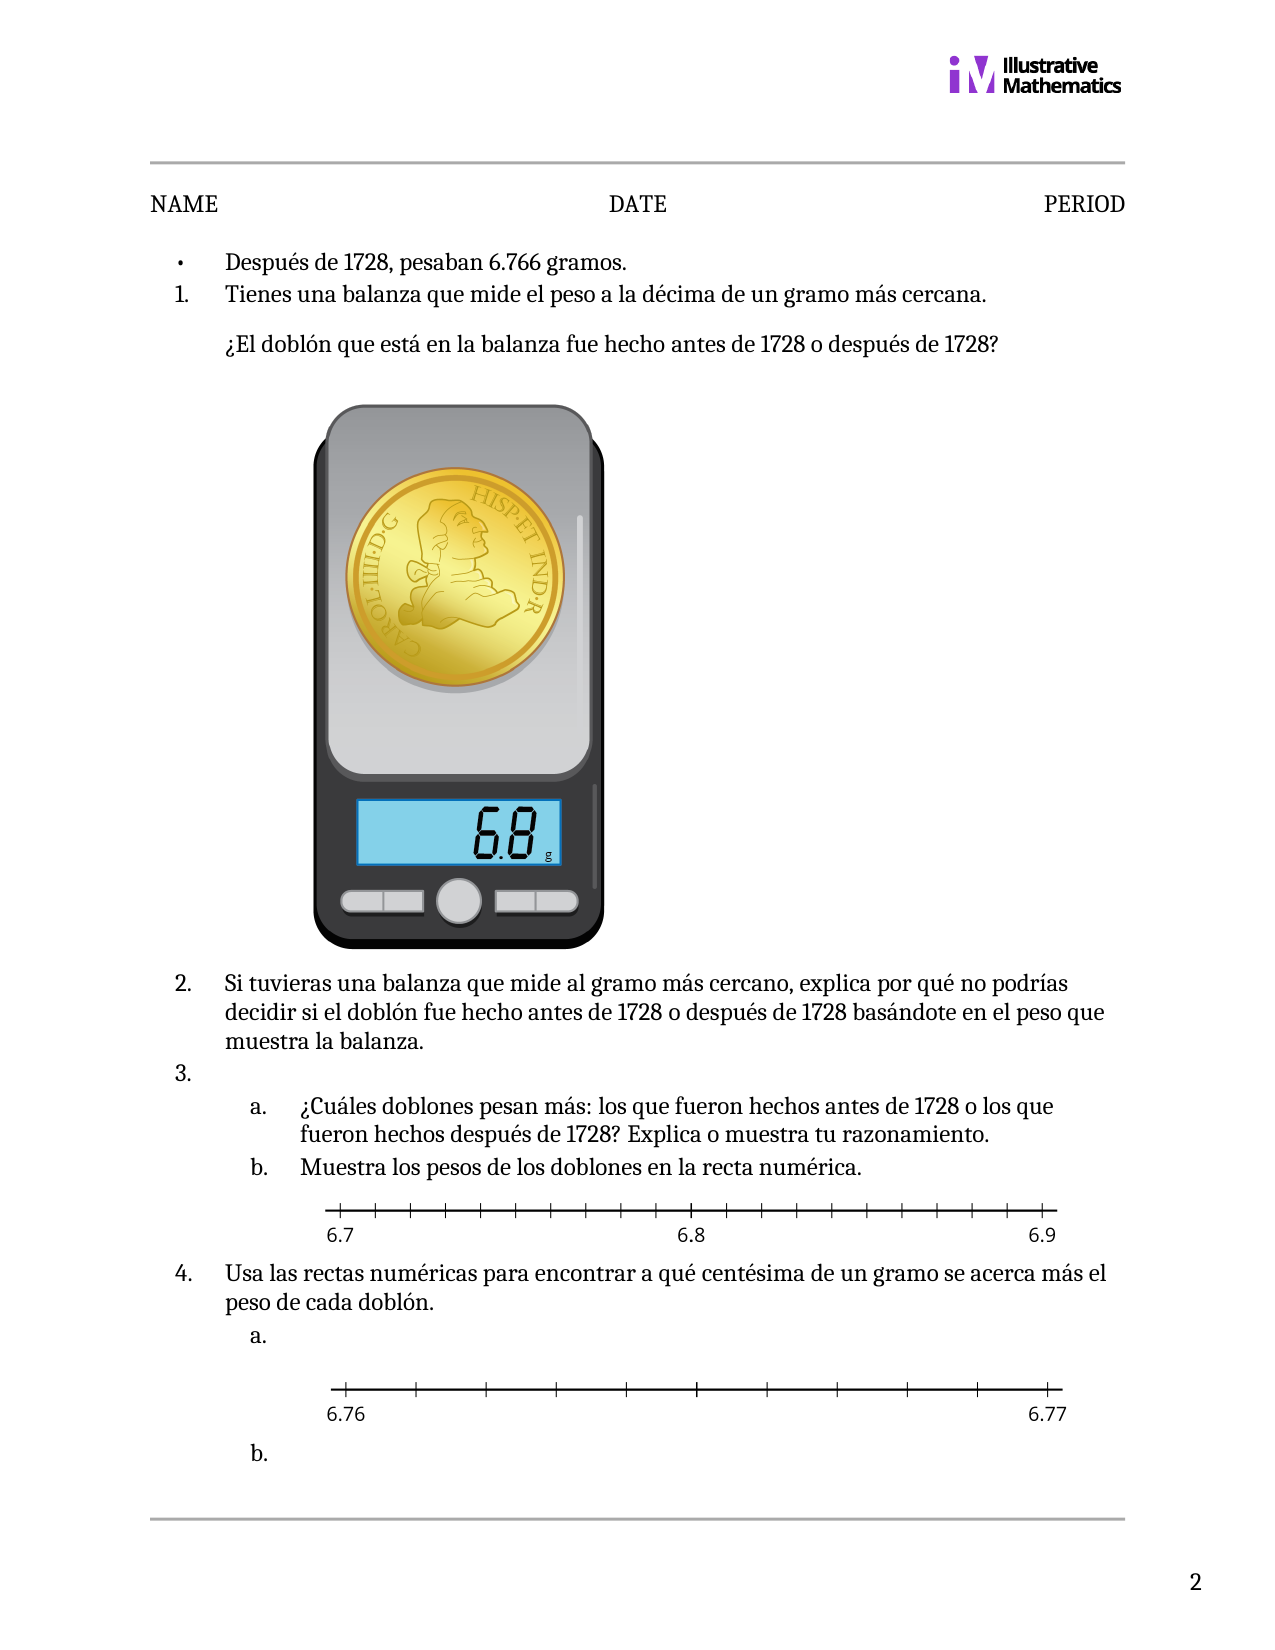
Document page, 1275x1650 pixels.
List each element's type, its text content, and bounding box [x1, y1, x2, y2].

picture [243, 379, 674, 959]
list Muestra los pesos de los doblones en la recta numérica. [250, 1153, 1125, 1182]
list Después de 1728, pesaban 6.766 gramos. [175, 247, 1125, 276]
picture [318, 1202, 1064, 1250]
picture [949, 55, 1121, 93]
list ¿El doblón que está en la balanza fue hecho antes de 1728 o después de 1728? [175, 329, 1125, 358]
list Tienes una balanza que mide el peso a la décima de un gramo más cercana. [175, 280, 1125, 309]
picture [318, 1381, 1075, 1429]
list Usa las rectas numéricas para encontrar a qué centésima de un gramo se acerca más el peso de cada doblón. [175, 1259, 1125, 1317]
list Si tuvieras una balanza que mide al gramo más cercano, explica por qué no podrías decidir si el doblón fue hecho antes de 1728 o después de 1728 basándote en el peso que muestra la balanza. [175, 969, 1125, 1055]
list ¿Cuáles doblones pesan más: los que fueron hechos antes de 1728 o los que fueron hechos después de 1728? Explica o muestra tu razonamiento. [250, 1092, 1125, 1149]
